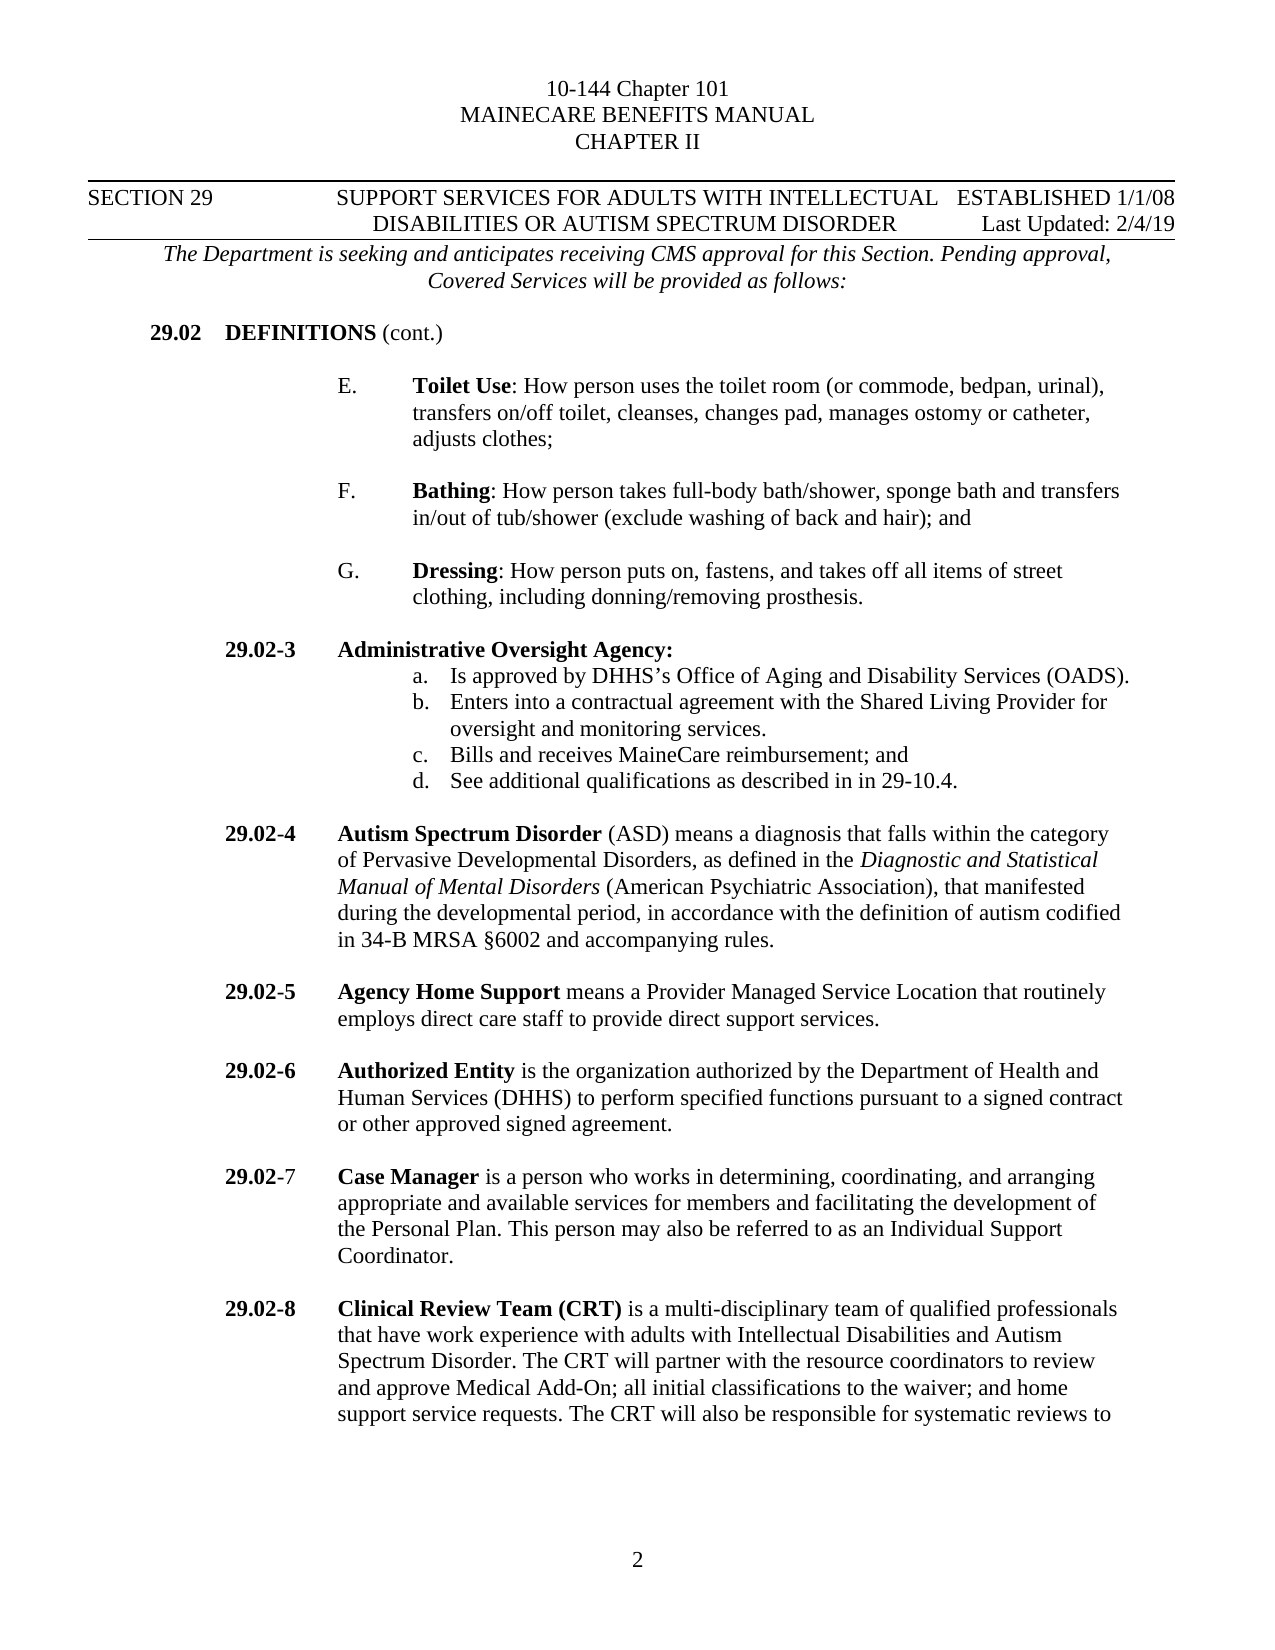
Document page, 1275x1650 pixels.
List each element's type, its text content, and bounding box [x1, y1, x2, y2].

text 29.02 DEFINITIONS (cont.) [150, 319, 1125, 346]
text c. Bills and receives MaineCare reimbursement; and [225, 741, 1125, 767]
text 29.02-3 Administrative Oversight Agency: [225, 636, 1125, 662]
text a. Is approved by DHHS’s Office of Aging and Disability Services (OADS). [225, 662, 1134, 688]
text 29.02-5 Agency Home Support means a Provider Managed Service Location that routinely employs direct care staff to provide direct support services. [225, 978, 1125, 1031]
text b. Enters into a contractual agreement with the Shared Living Provider for [225, 688, 1125, 715]
text 29.02-4 Autism Spectrum Disorder (ASD) means a diagnosis that falls within the category of Pervasive Developmental Disorders, as defined in the Diagnostic and Statistical Manual of Mental Disorders (American Psychiatric Association), that manifested during the developmental period, in accordance with the definition of autism codified in 34-B MRSA §6002 and accompanying rules. [225, 820, 1125, 952]
text oversight and monitoring services. [225, 715, 1125, 741]
text G. Dressing: How person puts on, fastens, and takes off all items of street clothing, including donning/removing prosthesis. [337, 557, 1125, 609]
text E. Toilet Use: How person uses the toilet room (or commode, bedpan, urinal), transfers on/off toilet, cleanses, changes pad, manages ostomy or catheter, adjusts clothes; [337, 372, 1125, 451]
text d. See additional qualifications as described in in 29-10.4. [225, 767, 1125, 794]
text 29.02-8 Clinical Review Team (CRT) is a multi-disciplinary team of qualified professionals that have work experience with adults with Intellectual Disabilities and Autism Spectrum Disorder. The CRT will partner with the resource coordinators to review and approve Medical Add-On; all initial classifications to the waiver; and home support service requests. The CRT will also be responsible for systematic reviews to [225, 1294, 1125, 1426]
text 29.02-6 Authorized Entity is the organization authorized by the Department of Health and Human Services (DHHS) to perform specified functions pursuant to a signed contract or other approved signed agreement. [225, 1057, 1125, 1136]
text F. Bathing: How person takes full-body bath/shower, sponge bath and transfers in/out of tub/shower (exclude washing of back and hair); and [337, 478, 1125, 530]
text 29.02-7 Case Manager is a person who works in determining, coordinating, and arranging appropriate and available services for members and facilitating the development of the Personal Plan. This person may also be referred to as an Individual Support Coordinator. [225, 1163, 1125, 1268]
